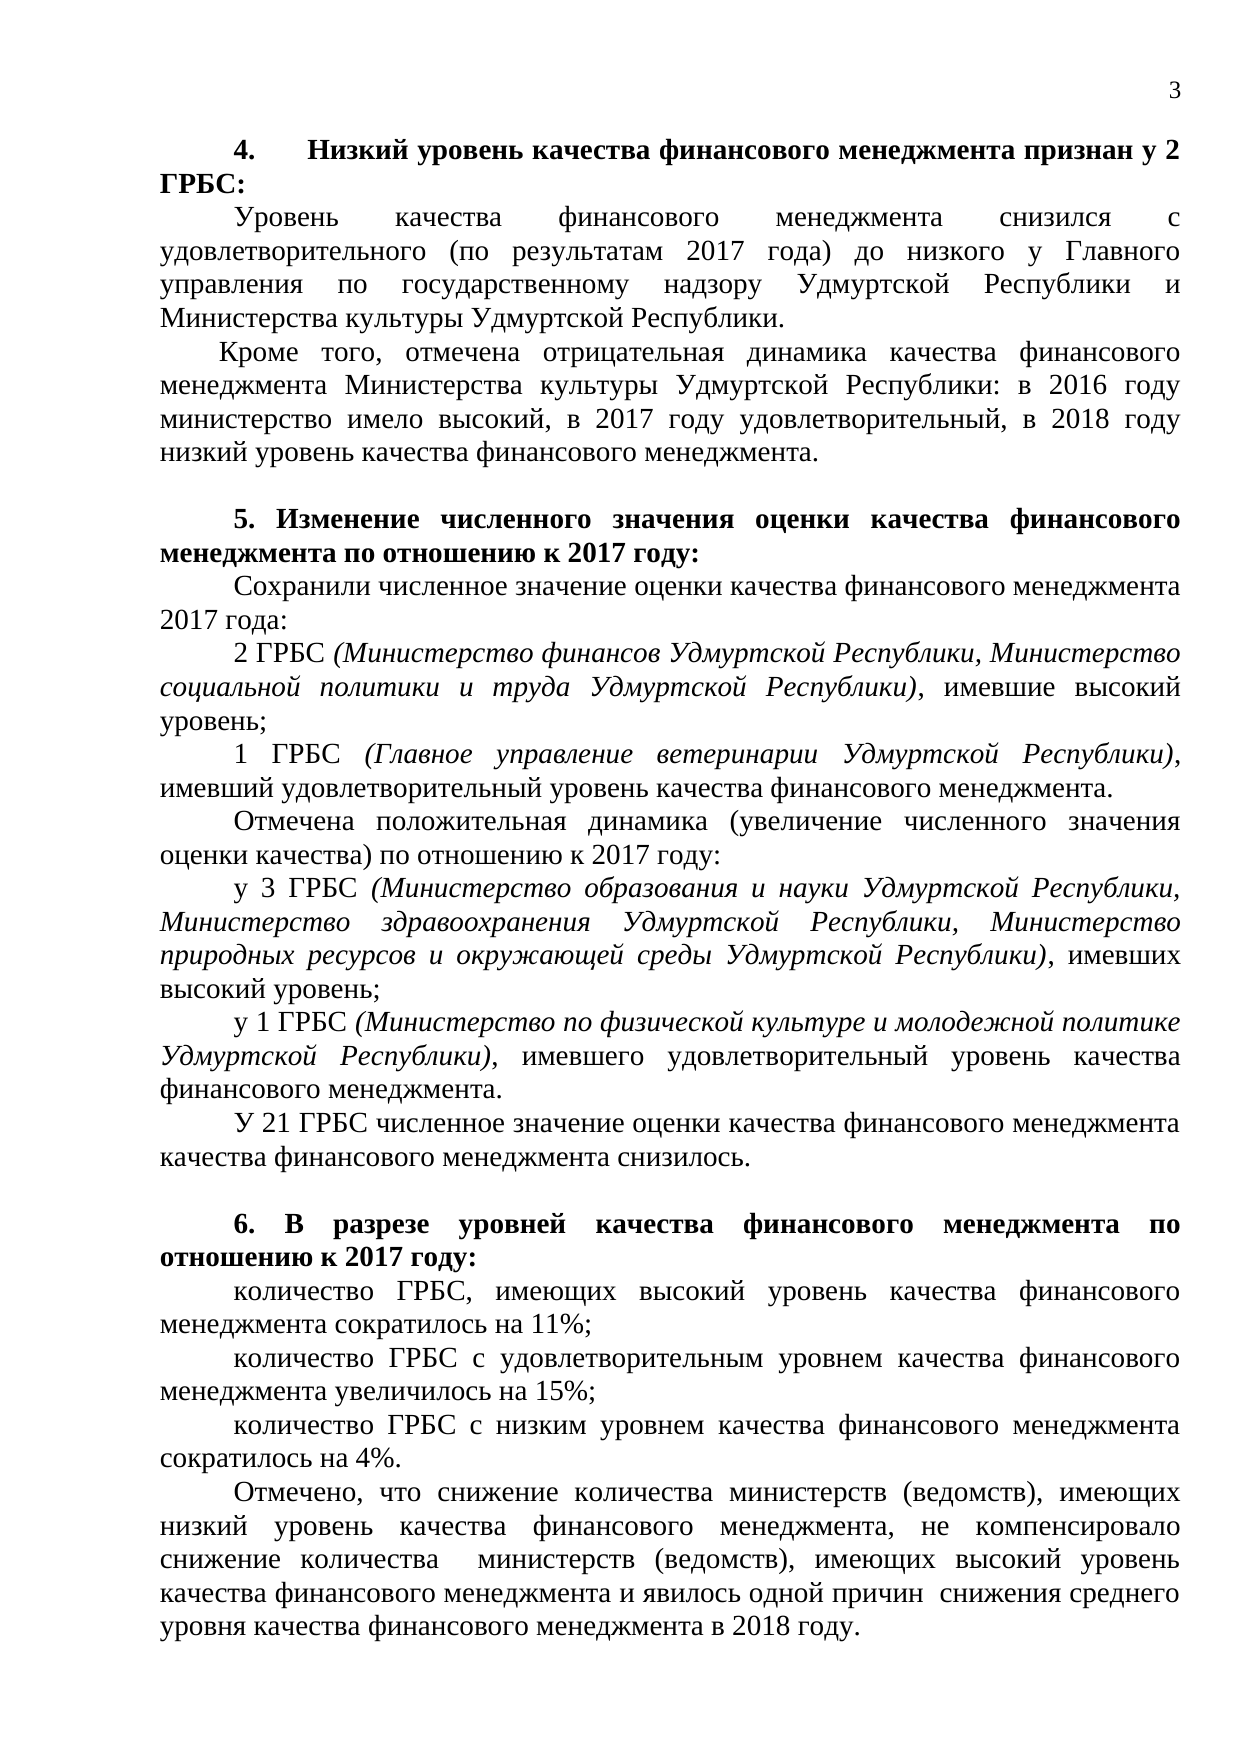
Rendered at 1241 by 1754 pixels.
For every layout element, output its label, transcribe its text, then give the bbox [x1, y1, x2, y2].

text Отмечена положительная динамика (увеличение численного значения оценки качества) по отношению к 2017 году: [159, 803, 1181, 870]
text 5. Изменение численного значения оценки качества финансового менеджмента по отношению к 2017 году: [159, 501, 1181, 568]
text 1 ГРБС (Главное управление ветеринарии Удмуртской Республики), имевший удовлетворительный уровень качества финансового менеджмента. [159, 736, 1181, 803]
text Уровень качества финансового менеджмента снизился с удовлетворительного (по результатам 2017 года) до низкого у Главного управления по государственному надзору Удмуртской Республики и Министерства культуры Удмуртской Республики. [159, 199, 1181, 334]
text Кроме того, отмечена отрицательная динамика качества финансового менеджмента Министерства культуры Удмуртской Республики: в 2016 году министерство имело высокий, в 2017 году удовлетворительный, в 2018 году низкий уровень качества финансового менеджмента. [159, 334, 1181, 468]
text у 1 ГРБС (Министерство по физической культуре и молодежной политике Удмуртской Республики), имевшего удовлетворительный уровень качества финансового менеджмента. [159, 1004, 1181, 1105]
text у 3 ГРБС (Министерство образования и науки Удмуртской Республики, Министерство здравоохранения Удмуртской Республики, Министерство природных ресурсов и окружающей среды Удмуртской Республики), имевших высокий уровень; [159, 870, 1181, 1004]
text 6. В разрезе уровней качества финансового менеджмента по отношению к 2017 году: [159, 1206, 1181, 1273]
text количество ГРБС с низким уровнем качества финансового менеджмента сократилось на 4%. [159, 1407, 1181, 1474]
text У 21 ГРБС численное значение оценки качества финансового менеджмента качества финансового менеджмента снизилось. [159, 1105, 1181, 1172]
text Отмечено, что снижение количества министерств (ведомств), имеющих низкий уровень качества финансового менеджмента, не компенсировало снижение количества министерств (ведомств), имеющих высокий уровень качества финансового менеджмента и явилось одной причин снижения среднего уровня качества финансового менеджмента в 2018 году. [159, 1474, 1181, 1642]
text количество ГРБС с удовлетворительным уровнем качества финансового менеджмента увеличилось на 15%; [159, 1340, 1181, 1407]
text Сохранили численное значение оценки качества финансового менеджмента 2017 года: [159, 568, 1181, 636]
text 2 ГРБС (Министерство финансов Удмуртской Республики, Министерство социальной политики и труда Удмуртской Республики), имевшие высокий уровень; [159, 636, 1181, 736]
text количество ГРБС, имеющих высокий уровень качества финансового менеджмента сократилось на 11%; [159, 1273, 1181, 1340]
list Низкий уровень качества финансового менеджмента признан у 2 ГРБС: [159, 132, 1181, 199]
